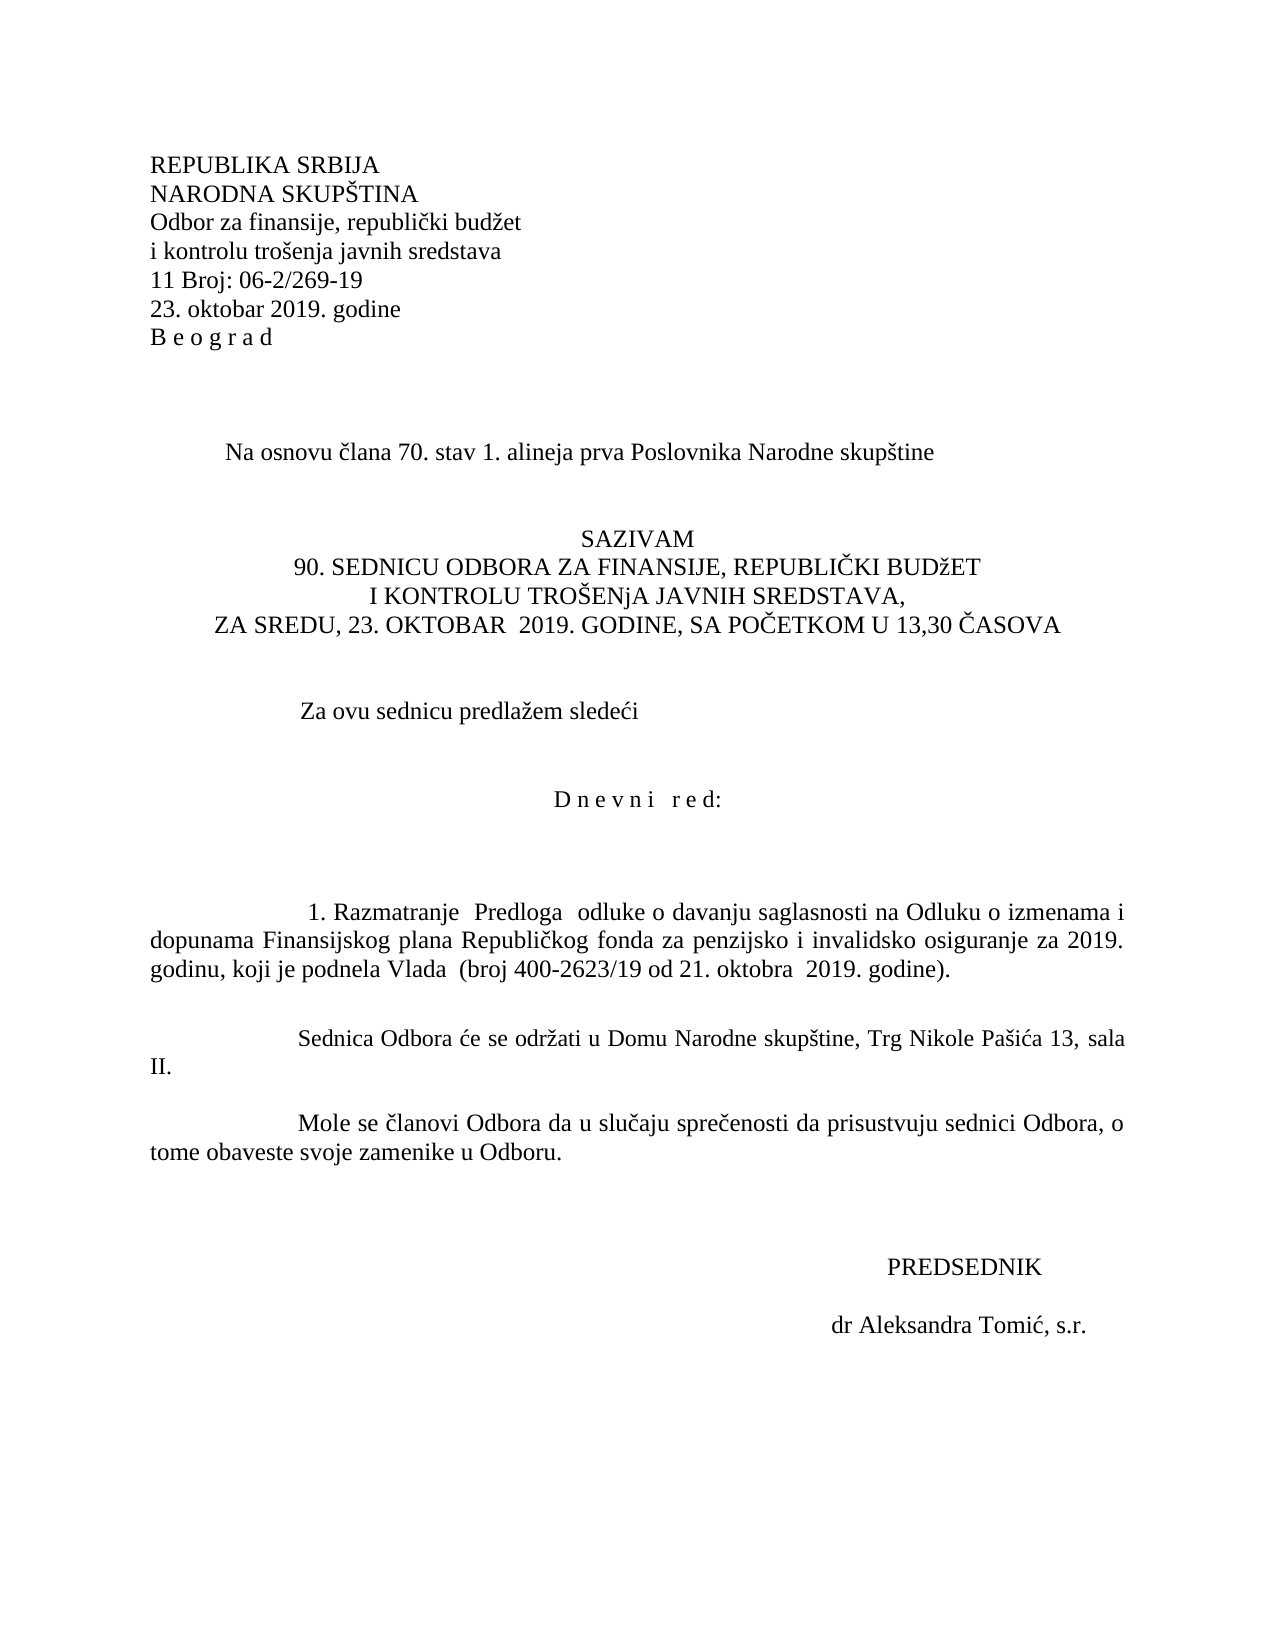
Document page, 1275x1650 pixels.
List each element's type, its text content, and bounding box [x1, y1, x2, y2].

text Mole se članovi Odbora da u slučaju sprečenosti da prisustvuju sednici Odbora, o tome obaveste svoje zamenike u Odboru. [150, 1108, 1125, 1166]
text 90. SEDNICU ODBORA ZA FINANSIJE, REPUBLIČKI BUDžET [150, 552, 1125, 581]
text Na osnovu člana 70. stav 1. alineja prva Poslovnika Narodne skupštine [150, 437, 1125, 466]
text ZA SREDU, 23. OKTOBAR 2019. GODINE, SA POČETKOM U 13,30 ČASOVA [150, 610, 1125, 639]
text I KONTROLU TROŠENjA JAVNIH SREDSTAVA, [150, 581, 1125, 610]
text Odbor za finansije, republički budžet [150, 207, 1125, 236]
text SAZIVAM [150, 524, 1125, 552]
text D n e v n i r e d: [150, 785, 1125, 813]
text 23. oktobar 2019. godine [150, 294, 1125, 322]
text Sednica Odbora će se održati u Domu Narodne skupštine, Trg Nikole Pašića 13, sala II. [150, 1024, 1125, 1079]
text 1. Razmatranje Predloga odluke o davanju saglasnosti na Odluku o izmenama i dopunama Finansijskog plana Republičkog fonda za penzijsko i invalidsko osiguranje za 2019. godinu, koji je podnela Vlada (broj 400-2623/19 od 21. oktobra 2019. godine). [150, 897, 1125, 983]
text i kontrolu trošenja javnih sredstava [150, 236, 1125, 265]
text Za ovu sednicu predlažem sledeći [150, 696, 1125, 725]
text NARODNA SKUPŠTINA [150, 179, 1125, 207]
text dr Aleksandra Tomić, s.r. [225, 1311, 1125, 1339]
text PREDSEDNIK [225, 1252, 1125, 1281]
text B e o g r a d [150, 322, 1125, 351]
text 11 Broj: 06-2/269-19 [150, 265, 1125, 294]
text REPUBLIKA SRBIJA [150, 150, 1125, 179]
